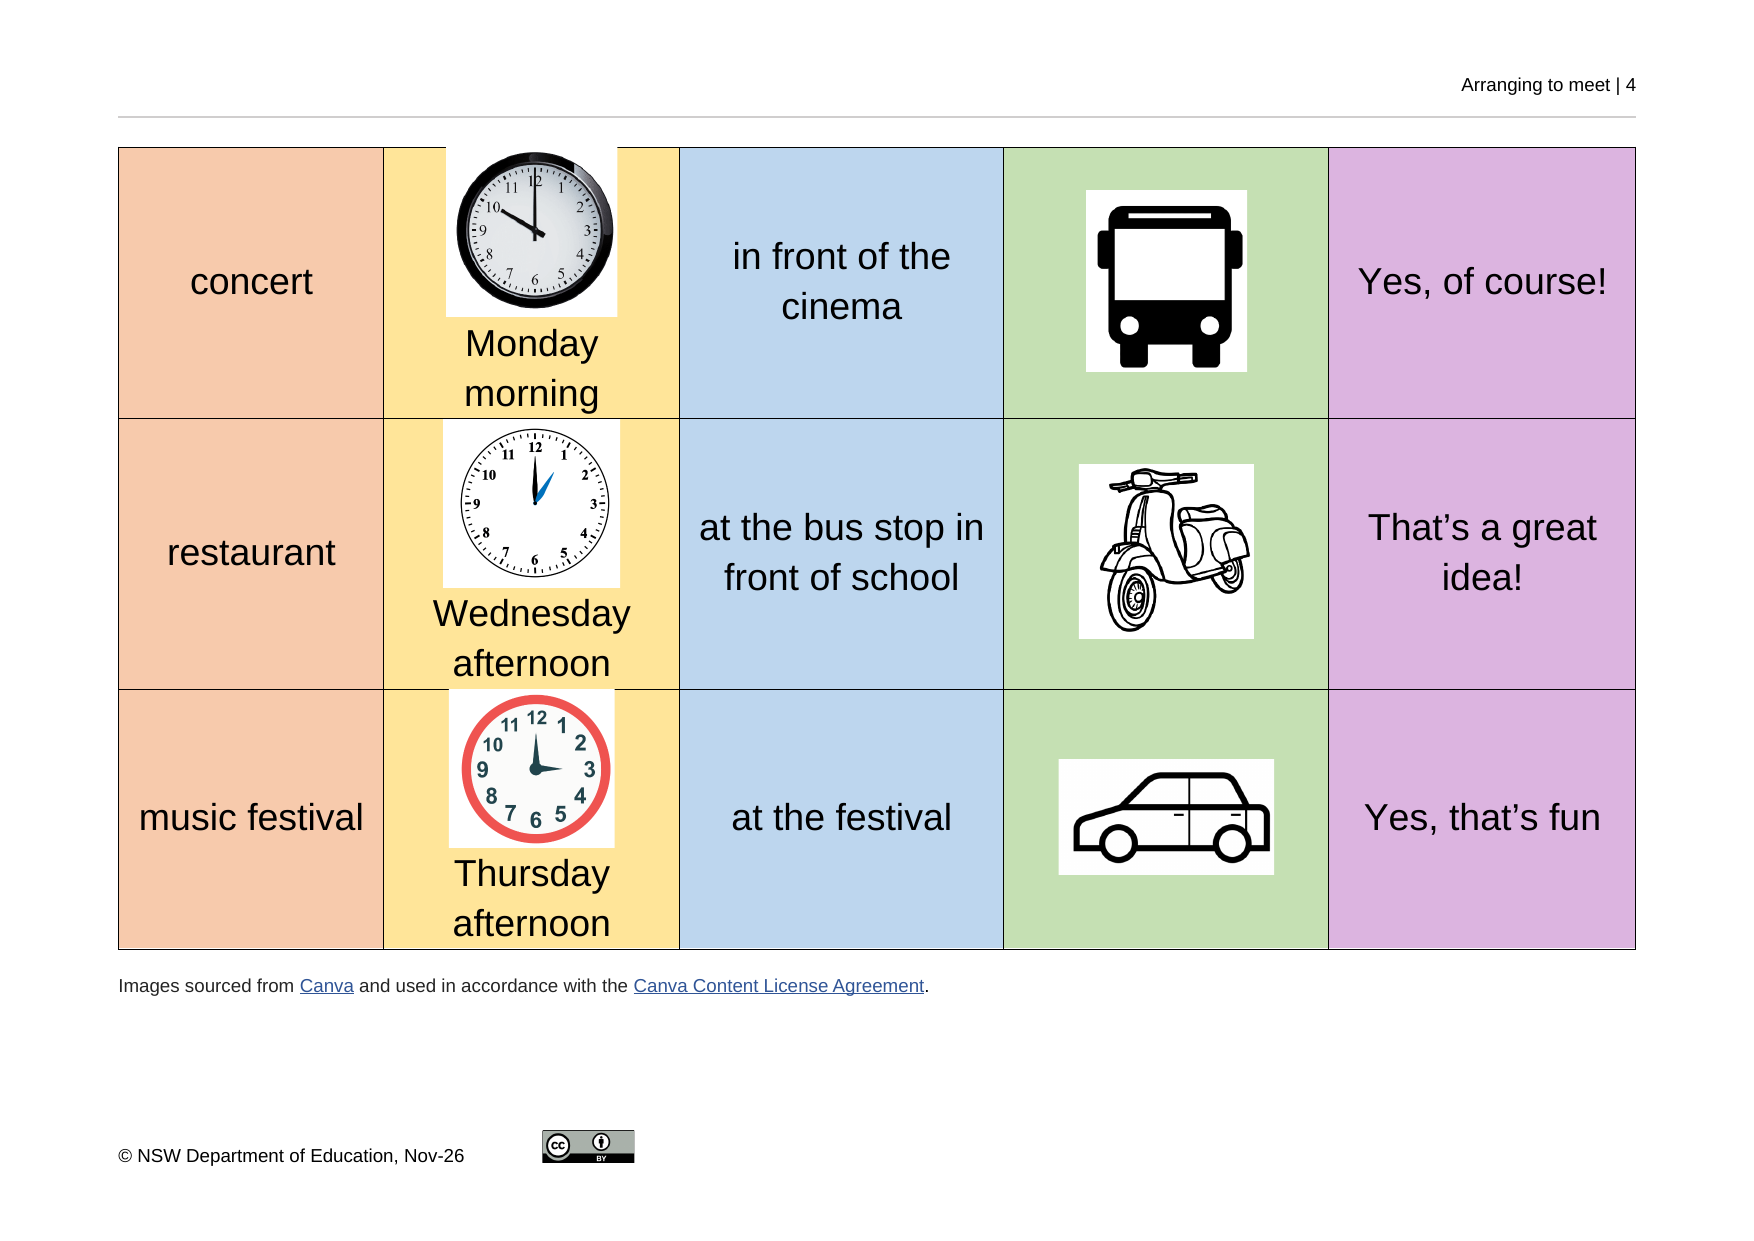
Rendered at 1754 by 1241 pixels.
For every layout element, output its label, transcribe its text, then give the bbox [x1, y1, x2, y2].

table_cell [1004, 148, 1328, 418]
table_cell at the bus stop in front of school [680, 419, 1003, 689]
table_cell restaurant [119, 419, 383, 689]
picture [542, 1130, 635, 1163]
table_cell [1004, 690, 1328, 948]
table_cell music festival [119, 690, 383, 948]
picture [446, 147, 618, 317]
table_cell Monday morning [384, 148, 679, 418]
table_cell in front of the cinema [680, 148, 1003, 418]
picture [1086, 190, 1248, 372]
table_cell Wednesday afternoon [384, 419, 679, 689]
picture [1058, 759, 1275, 875]
table_cell That’s a great idea! [1329, 419, 1635, 689]
picture [443, 419, 621, 588]
table_cell Yes, of course! [1329, 148, 1635, 418]
picture [1078, 464, 1254, 639]
table_cell concert [119, 148, 383, 418]
text Images sourced from Canva and used in accordance with the Canva Content License Agreement. [118, 974, 1636, 996]
table_cell Yes, that’s fun [1329, 690, 1635, 948]
picture [448, 689, 615, 848]
table_cell Thursday afternoon [384, 690, 679, 948]
table_cell at the festival [680, 690, 1003, 948]
table_cell [1004, 419, 1328, 689]
